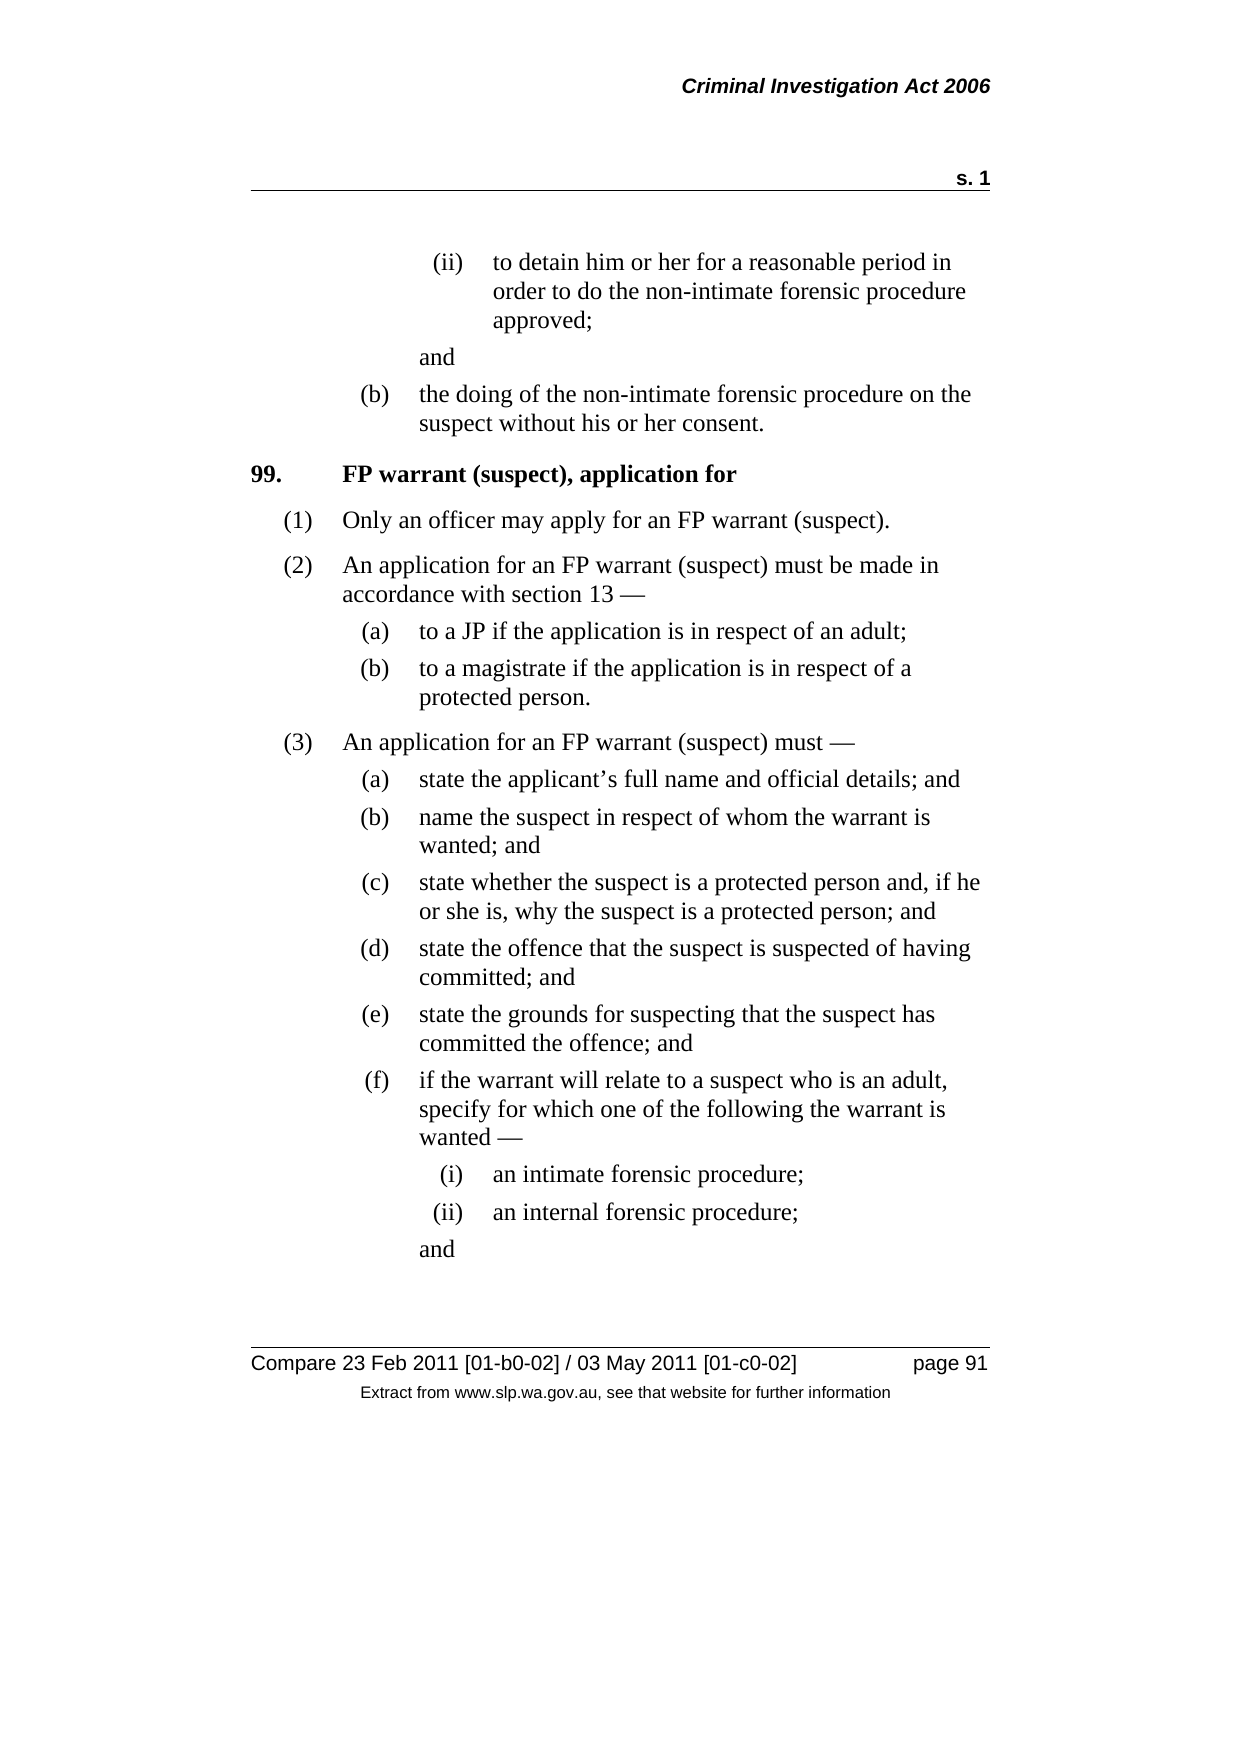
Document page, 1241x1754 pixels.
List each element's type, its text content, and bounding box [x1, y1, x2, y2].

text (ii) to detain him or her for a reasonable period in order to do the non-intimate forensic procedure approved; [251, 247, 990, 334]
text (e) state the grounds for suspecting that the suspect has committed the offence; and [251, 999, 990, 1057]
subtitle 99. FP warrant (suspect), application for [251, 459, 990, 488]
text and [251, 1234, 990, 1262]
text (i) an intimate forensic procedure; [251, 1159, 990, 1188]
text (2) An application for an FP warrant (suspect) must be made in accordance with section 13 — [251, 550, 990, 608]
text (d) state the offence that the suspect is suspected of having committed; and [251, 933, 990, 991]
text and [251, 342, 990, 371]
text (c) state whether the suspect is a protected person and, if he or she is, why the suspect is a protected person; and [251, 867, 990, 925]
text (1) Only an officer may apply for an FP warrant (suspect). [251, 505, 990, 534]
text (a) state the applicant’s full name and official details; and [251, 764, 990, 793]
text (b) to a magistrate if the application is in respect of a protected person. [251, 653, 990, 711]
text (b) name the suspect in respect of whom the warrant is wanted; and [251, 802, 990, 859]
text (3) An application for an FP warrant (suspect) must — [251, 727, 990, 756]
text (f) if the warrant will relate to a suspect who is an adult, specify for which one of the following the warrant is wanted — [251, 1065, 990, 1151]
text (ii) an internal forensic procedure; [251, 1197, 990, 1225]
text (a) to a JP if the application is in respect of an adult; [251, 616, 990, 645]
text (b) the doing of the non-intimate forensic procedure on the suspect without his or her consent. [251, 379, 990, 437]
